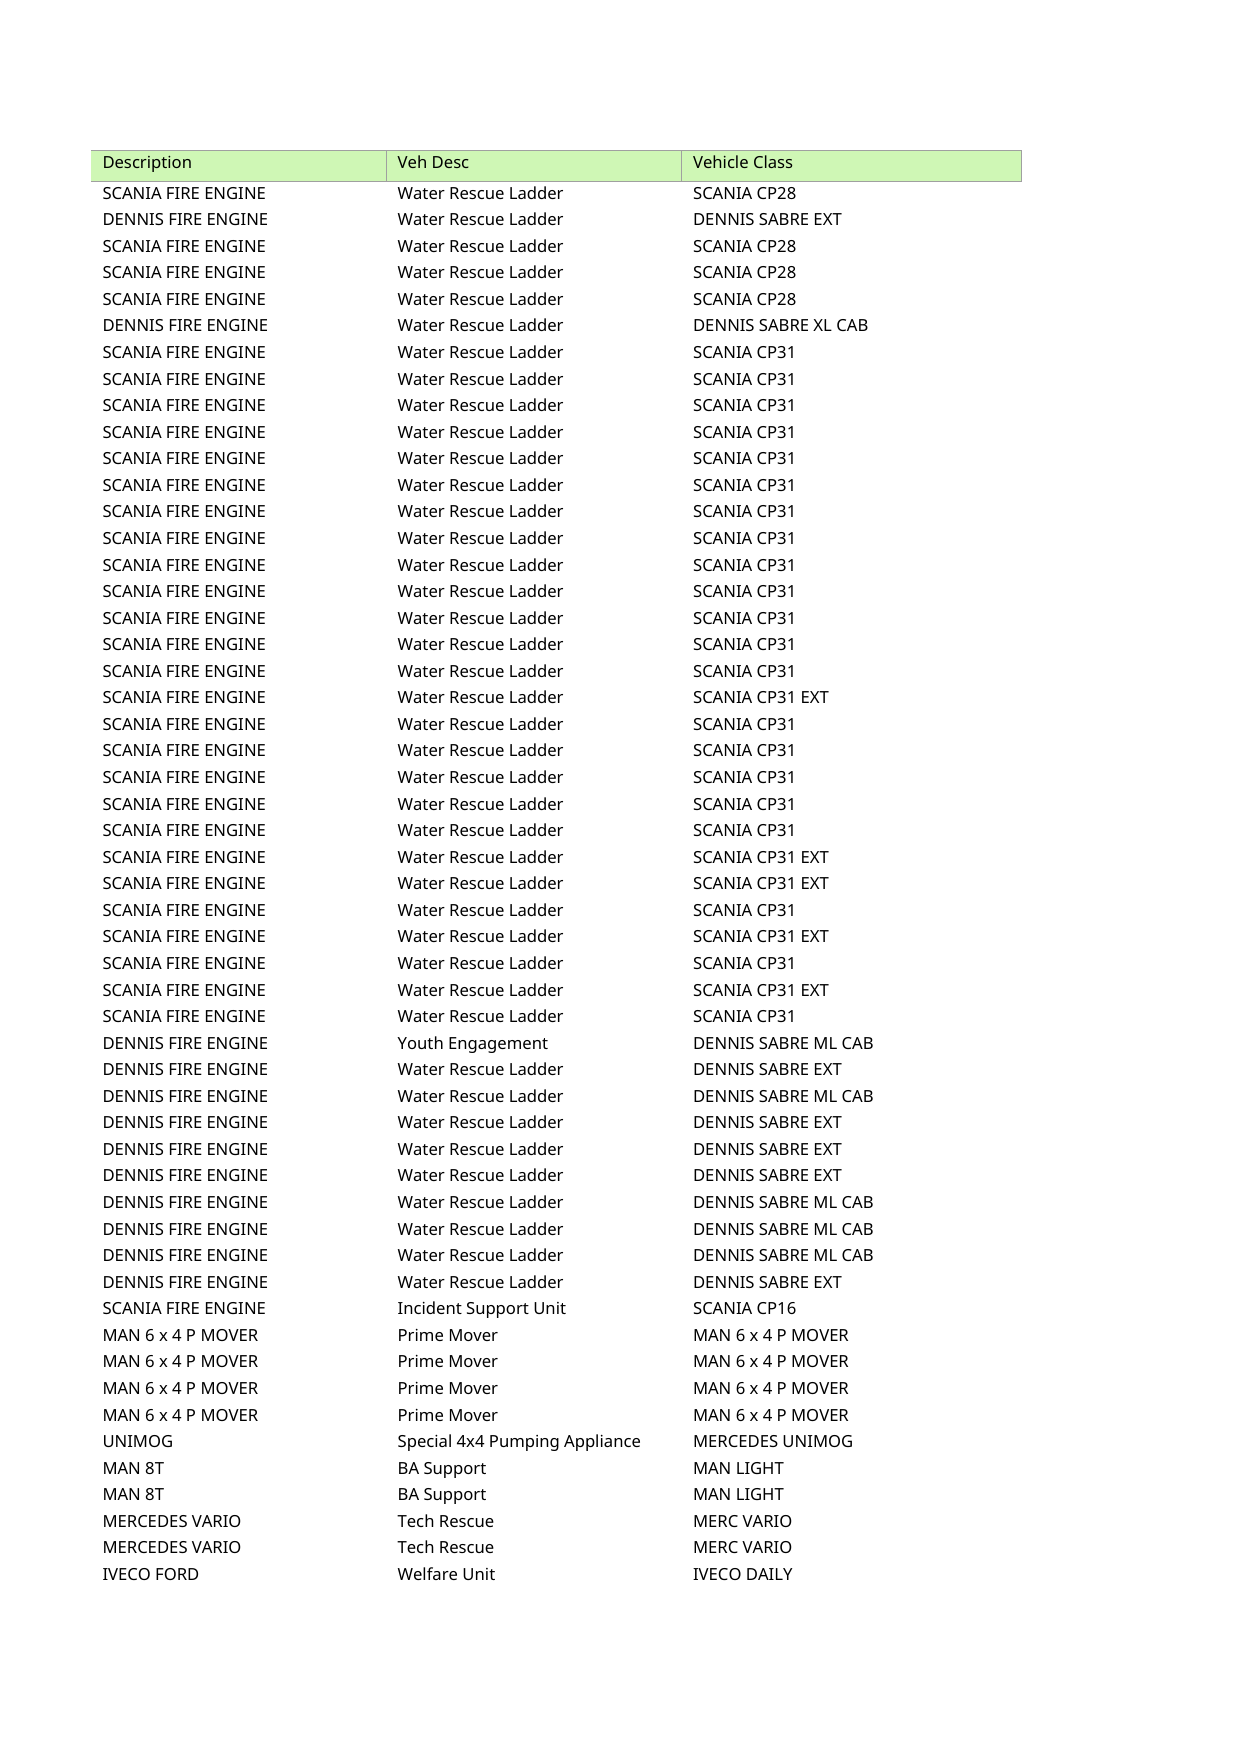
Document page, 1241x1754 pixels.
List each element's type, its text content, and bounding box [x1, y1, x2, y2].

table_cell Water Rescue Ladder [386, 288, 682, 314]
table_cell MAN 6 x 4 P MOVER [682, 1377, 1021, 1403]
table_cell Water Rescue Ladder [386, 819, 682, 845]
table_cell Water Rescue Ladder [386, 1111, 682, 1137]
table_cell MERC VARIO [682, 1509, 1021, 1536]
table_cell SCANIA FIRE ENGINE [91, 659, 386, 686]
table_cell Water Rescue Ladder [386, 1244, 682, 1270]
table_cell DENNIS FIRE ENGINE [91, 1270, 386, 1297]
table_cell DENNIS FIRE ENGINE [91, 1217, 386, 1244]
table_cell UNIMOG [91, 1430, 386, 1456]
table_cell Water Rescue Ladder [386, 845, 682, 872]
table_cell MERCEDES VARIO [91, 1509, 386, 1536]
table_cell SCANIA CP31 [682, 341, 1021, 367]
table_cell Tech Rescue [386, 1536, 682, 1562]
table_cell Water Rescue Ladder [386, 208, 682, 234]
table_cell DENNIS SABRE ML CAB [682, 1217, 1021, 1244]
table_cell SCANIA FIRE ENGINE [91, 341, 386, 367]
table_cell Water Rescue Ladder [386, 394, 682, 420]
table_cell MAN 6 x 4 P MOVER [682, 1350, 1021, 1377]
table_cell Water Rescue Ladder [386, 1164, 682, 1191]
table_cell DENNIS FIRE ENGINE [91, 1031, 386, 1058]
table_cell Water Rescue Ladder [386, 1217, 682, 1244]
table_cell Welfare Unit [386, 1563, 682, 1589]
table_cell SCANIA CP31 [682, 713, 1021, 739]
table_cell SCANIA CP31 EXT [682, 872, 1021, 898]
table_cell SCANIA FIRE ENGINE [91, 394, 386, 420]
table_cell Water Rescue Ladder [386, 606, 682, 633]
table_cell SCANIA CP31 [682, 899, 1021, 925]
table_cell DENNIS FIRE ENGINE [91, 1058, 386, 1084]
table_cell DENNIS SABRE EXT [682, 208, 1021, 234]
table_cell Incident Support Unit [386, 1297, 682, 1323]
table_cell SCANIA CP16 [682, 1297, 1021, 1323]
table_cell SCANIA CP31 [682, 952, 1021, 978]
table_cell MERCEDES VARIO [91, 1536, 386, 1562]
table_cell SCANIA CP31 [682, 633, 1021, 659]
table_cell Water Rescue Ladder [386, 341, 682, 367]
table_header Vehicle Class [682, 151, 1021, 181]
table_cell DENNIS FIRE ENGINE [91, 208, 386, 234]
table_cell Prime Mover [386, 1377, 682, 1403]
table_cell DENNIS FIRE ENGINE [91, 1191, 386, 1217]
table_cell Water Rescue Ladder [386, 899, 682, 925]
table_cell SCANIA FIRE ENGINE [91, 845, 386, 872]
table_cell Water Rescue Ladder [386, 1270, 682, 1297]
table_cell MAN 6 x 4 P MOVER [91, 1403, 386, 1430]
table_cell DENNIS SABRE EXT [682, 1270, 1021, 1297]
table_cell DENNIS FIRE ENGINE [91, 1164, 386, 1191]
table_cell BA Support [386, 1483, 682, 1509]
table_cell DENNIS SABRE EXT [682, 1138, 1021, 1164]
table_cell Water Rescue Ladder [386, 952, 682, 978]
table_cell SCANIA FIRE ENGINE [91, 580, 386, 606]
table_cell Water Rescue Ladder [386, 553, 682, 580]
table_cell SCANIA FIRE ENGINE [91, 367, 386, 394]
table_cell Water Rescue Ladder [386, 925, 682, 952]
table_cell SCANIA CP31 [682, 527, 1021, 553]
table_cell SCANIA CP31 [682, 367, 1021, 394]
table_cell SCANIA CP31 EXT [682, 978, 1021, 1005]
table_cell SCANIA CP31 [682, 606, 1021, 633]
table_cell SCANIA CP31 [682, 819, 1021, 845]
table_cell DENNIS FIRE ENGINE [91, 314, 386, 341]
table_cell SCANIA CP31 [682, 659, 1021, 686]
table_cell SCANIA CP28 [682, 234, 1021, 261]
table_cell SCANIA FIRE ENGINE [91, 713, 386, 739]
table_cell Water Rescue Ladder [386, 686, 682, 712]
table_cell SCANIA FIRE ENGINE [91, 633, 386, 659]
table_cell MAN 6 x 4 P MOVER [682, 1403, 1021, 1430]
table_cell Water Rescue Ladder [386, 367, 682, 394]
table_cell IVECO DAILY [682, 1563, 1021, 1589]
table_cell DENNIS SABRE ML CAB [682, 1084, 1021, 1111]
table_cell SCANIA FIRE ENGINE [91, 1297, 386, 1323]
table_cell SCANIA FIRE ENGINE [91, 500, 386, 527]
table_cell Prime Mover [386, 1350, 682, 1377]
table_cell SCANIA CP28 [682, 288, 1021, 314]
table_cell Water Rescue Ladder [386, 261, 682, 287]
table_cell SCANIA CP31 [682, 447, 1021, 473]
table_cell SCANIA FIRE ENGINE [91, 952, 386, 978]
table_cell MAN 6 x 4 P MOVER [682, 1324, 1021, 1350]
table_cell SCANIA FIRE ENGINE [91, 925, 386, 952]
table_cell SCANIA FIRE ENGINE [91, 1005, 386, 1031]
table_cell SCANIA FIRE ENGINE [91, 288, 386, 314]
table_cell MERCEDES UNIMOG [682, 1430, 1021, 1456]
table_cell DENNIS SABRE ML CAB [682, 1031, 1021, 1058]
table_cell MAN LIGHT [682, 1483, 1021, 1509]
table_cell SCANIA FIRE ENGINE [91, 606, 386, 633]
table_cell MAN 8T [91, 1483, 386, 1509]
table_cell DENNIS SABRE EXT [682, 1058, 1021, 1084]
table_cell DENNIS FIRE ENGINE [91, 1084, 386, 1111]
table_cell SCANIA CP31 [682, 474, 1021, 500]
table_cell Water Rescue Ladder [386, 1191, 682, 1217]
table_cell Water Rescue Ladder [386, 713, 682, 739]
table_cell SCANIA FIRE ENGINE [91, 792, 386, 819]
table_cell Water Rescue Ladder [386, 234, 682, 261]
table_cell SCANIA CP31 [682, 766, 1021, 792]
table_cell SCANIA FIRE ENGINE [91, 899, 386, 925]
table_cell SCANIA CP31 EXT [682, 845, 1021, 872]
table_cell Water Rescue Ladder [386, 1084, 682, 1111]
table_cell SCANIA CP31 [682, 394, 1021, 420]
table_cell MAN 6 x 4 P MOVER [91, 1350, 386, 1377]
table_cell SCANIA CP31 [682, 500, 1021, 527]
table_cell SCANIA CP31 EXT [682, 925, 1021, 952]
table_cell DENNIS SABRE ML CAB [682, 1244, 1021, 1270]
table_cell SCANIA FIRE ENGINE [91, 819, 386, 845]
table_cell SCANIA CP31 [682, 792, 1021, 819]
table_cell MAN 6 x 4 P MOVER [91, 1377, 386, 1403]
table_cell DENNIS SABRE ML CAB [682, 1191, 1021, 1217]
table_cell SCANIA FIRE ENGINE [91, 182, 386, 208]
table_cell SCANIA FIRE ENGINE [91, 766, 386, 792]
table_cell Water Rescue Ladder [386, 1005, 682, 1031]
table_cell SCANIA CP31 [682, 420, 1021, 447]
table_cell SCANIA FIRE ENGINE [91, 420, 386, 447]
table_cell SCANIA FIRE ENGINE [91, 474, 386, 500]
table_cell Youth Engagement [386, 1031, 682, 1058]
table_cell Tech Rescue [386, 1509, 682, 1536]
table_cell SCANIA CP31 [682, 580, 1021, 606]
table_cell Water Rescue Ladder [386, 474, 682, 500]
table_cell Water Rescue Ladder [386, 580, 682, 606]
table_cell SCANIA CP28 [682, 182, 1021, 208]
table_cell Water Rescue Ladder [386, 1058, 682, 1084]
table_cell Water Rescue Ladder [386, 792, 682, 819]
table_cell SCANIA FIRE ENGINE [91, 234, 386, 261]
table_cell SCANIA FIRE ENGINE [91, 686, 386, 712]
table_cell DENNIS SABRE EXT [682, 1164, 1021, 1191]
table_cell DENNIS FIRE ENGINE [91, 1244, 386, 1270]
table_cell SCANIA FIRE ENGINE [91, 978, 386, 1005]
table_cell Special 4x4 Pumping Appliance [386, 1430, 682, 1456]
table_cell SCANIA CP31 [682, 1005, 1021, 1031]
table_cell Water Rescue Ladder [386, 872, 682, 898]
table_cell BA Support [386, 1456, 682, 1483]
table_cell Prime Mover [386, 1403, 682, 1430]
table_cell Water Rescue Ladder [386, 1138, 682, 1164]
table_cell Water Rescue Ladder [386, 633, 682, 659]
table_cell DENNIS SABRE EXT [682, 1111, 1021, 1137]
table_cell DENNIS FIRE ENGINE [91, 1138, 386, 1164]
table_cell Water Rescue Ladder [386, 739, 682, 766]
table_cell Water Rescue Ladder [386, 659, 682, 686]
table_cell SCANIA CP31 [682, 553, 1021, 580]
table_cell IVECO FORD [91, 1563, 386, 1589]
table_cell SCANIA FIRE ENGINE [91, 553, 386, 580]
table_cell MERC VARIO [682, 1536, 1021, 1562]
table_cell Water Rescue Ladder [386, 766, 682, 792]
table_cell MAN LIGHT [682, 1456, 1021, 1483]
table_cell MAN 6 x 4 P MOVER [91, 1324, 386, 1350]
table_cell MAN 8T [91, 1456, 386, 1483]
table_cell SCANIA CP31 EXT [682, 686, 1021, 712]
table_cell SCANIA FIRE ENGINE [91, 872, 386, 898]
table_cell Water Rescue Ladder [386, 420, 682, 447]
table_cell SCANIA FIRE ENGINE [91, 739, 386, 766]
table_cell Water Rescue Ladder [386, 447, 682, 473]
table_cell Water Rescue Ladder [386, 314, 682, 341]
table_cell DENNIS SABRE XL CAB [682, 314, 1021, 341]
table_cell SCANIA FIRE ENGINE [91, 527, 386, 553]
table_cell SCANIA FIRE ENGINE [91, 447, 386, 473]
table_cell Prime Mover [386, 1324, 682, 1350]
table_cell Water Rescue Ladder [386, 182, 682, 208]
table_cell Water Rescue Ladder [386, 527, 682, 553]
table_cell SCANIA CP28 [682, 261, 1021, 287]
table_cell SCANIA FIRE ENGINE [91, 261, 386, 287]
table_cell Water Rescue Ladder [386, 978, 682, 1005]
table_cell SCANIA CP31 [682, 739, 1021, 766]
table_cell DENNIS FIRE ENGINE [91, 1111, 386, 1137]
table_cell Water Rescue Ladder [386, 500, 682, 527]
table_header Veh Desc [387, 151, 681, 181]
table_header Description [91, 151, 386, 181]
